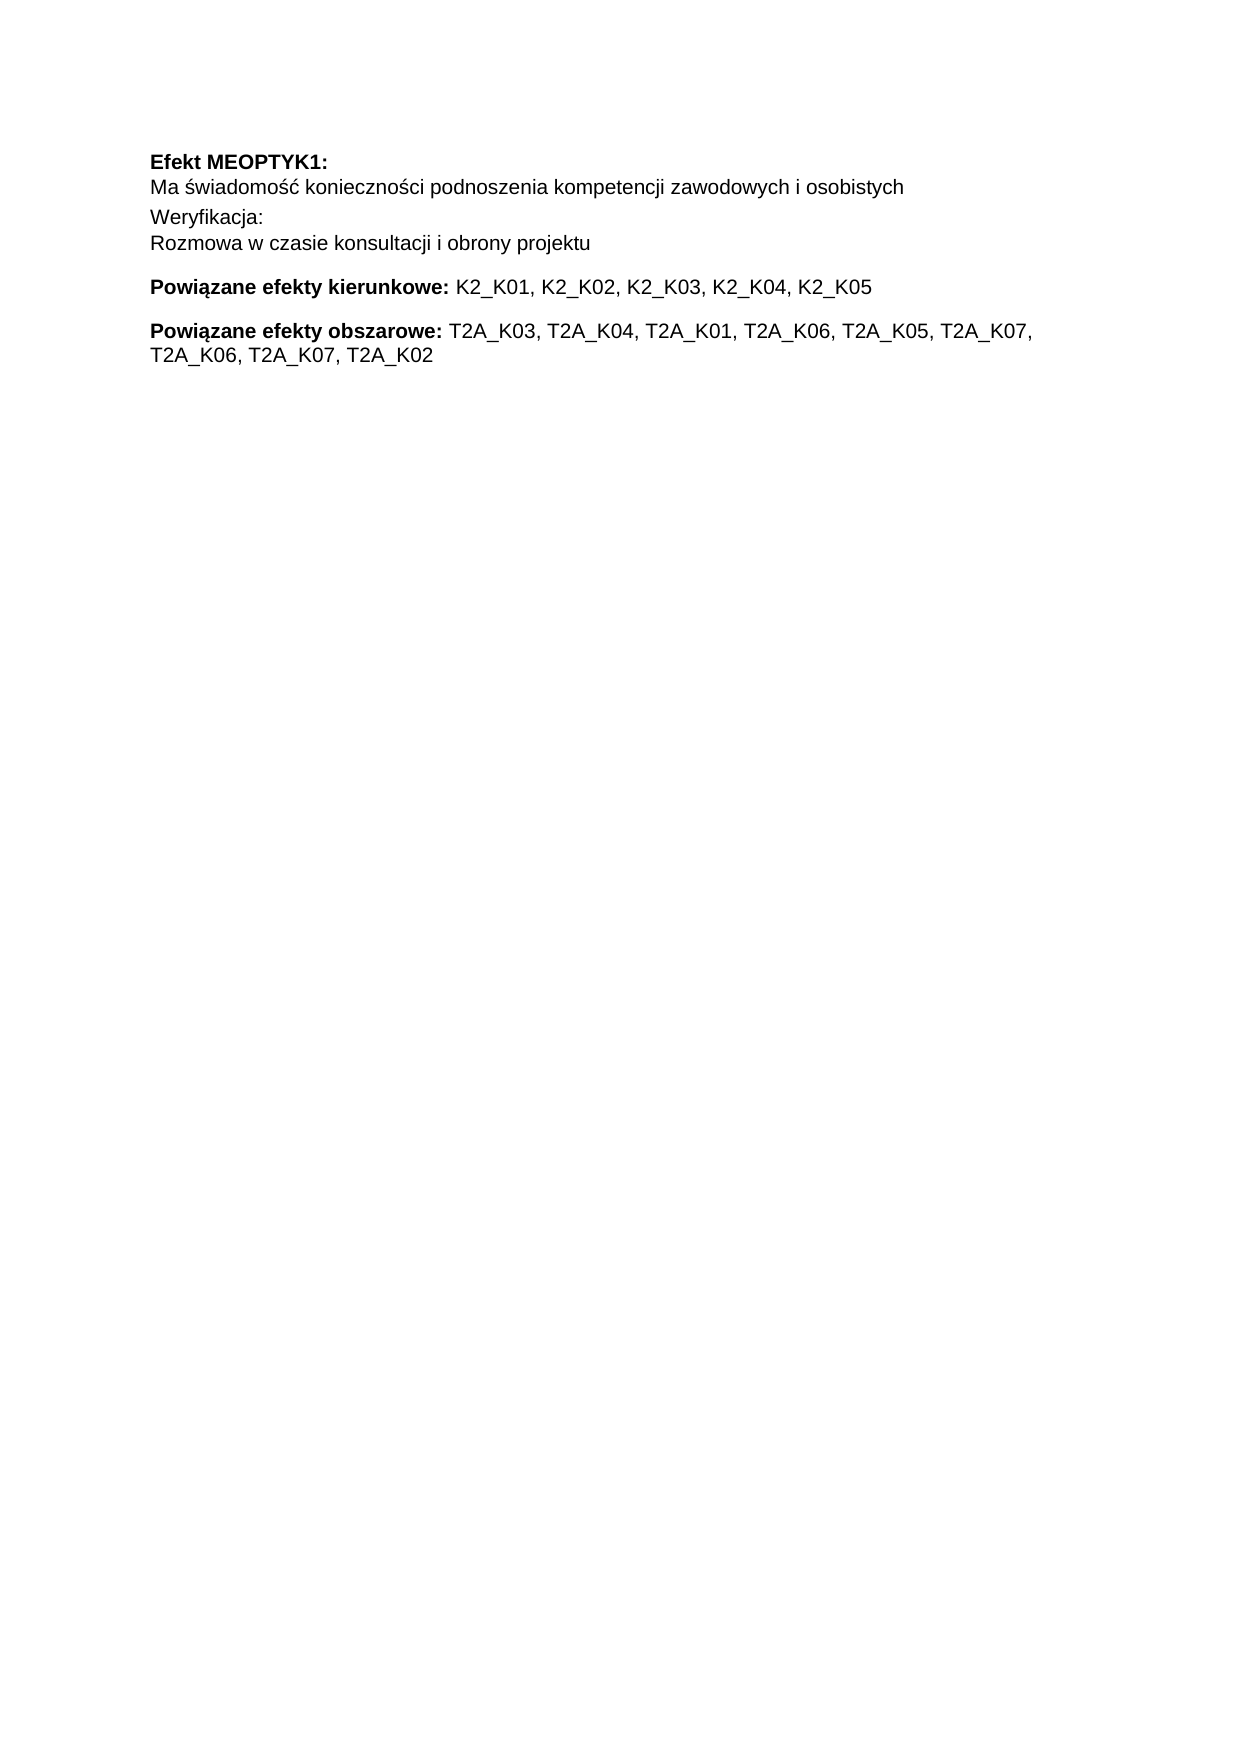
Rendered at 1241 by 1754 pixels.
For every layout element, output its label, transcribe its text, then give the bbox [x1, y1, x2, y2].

text Ma świadomość konieczności podnoszenia kompetencji zawodowych i osobistych [150, 175, 1090, 199]
text Powiązane efekty kierunkowe: K2_K01, K2_K02, K2_K03, K2_K04, K2_K05 [150, 275, 1090, 299]
text Efekt MEOPTYK1: [150, 150, 1090, 174]
text Rozmowa w czasie konsultacji i obrony projektu [150, 231, 1090, 255]
text Powiązane efekty obszarowe: T2A_K03, T2A_K04, T2A_K01, T2A_K06, T2A_K05, T2A_K07, T2A_K06, T2A_K07, T2A_K02 [150, 319, 1090, 367]
text Weryfikacja: [150, 205, 1090, 229]
